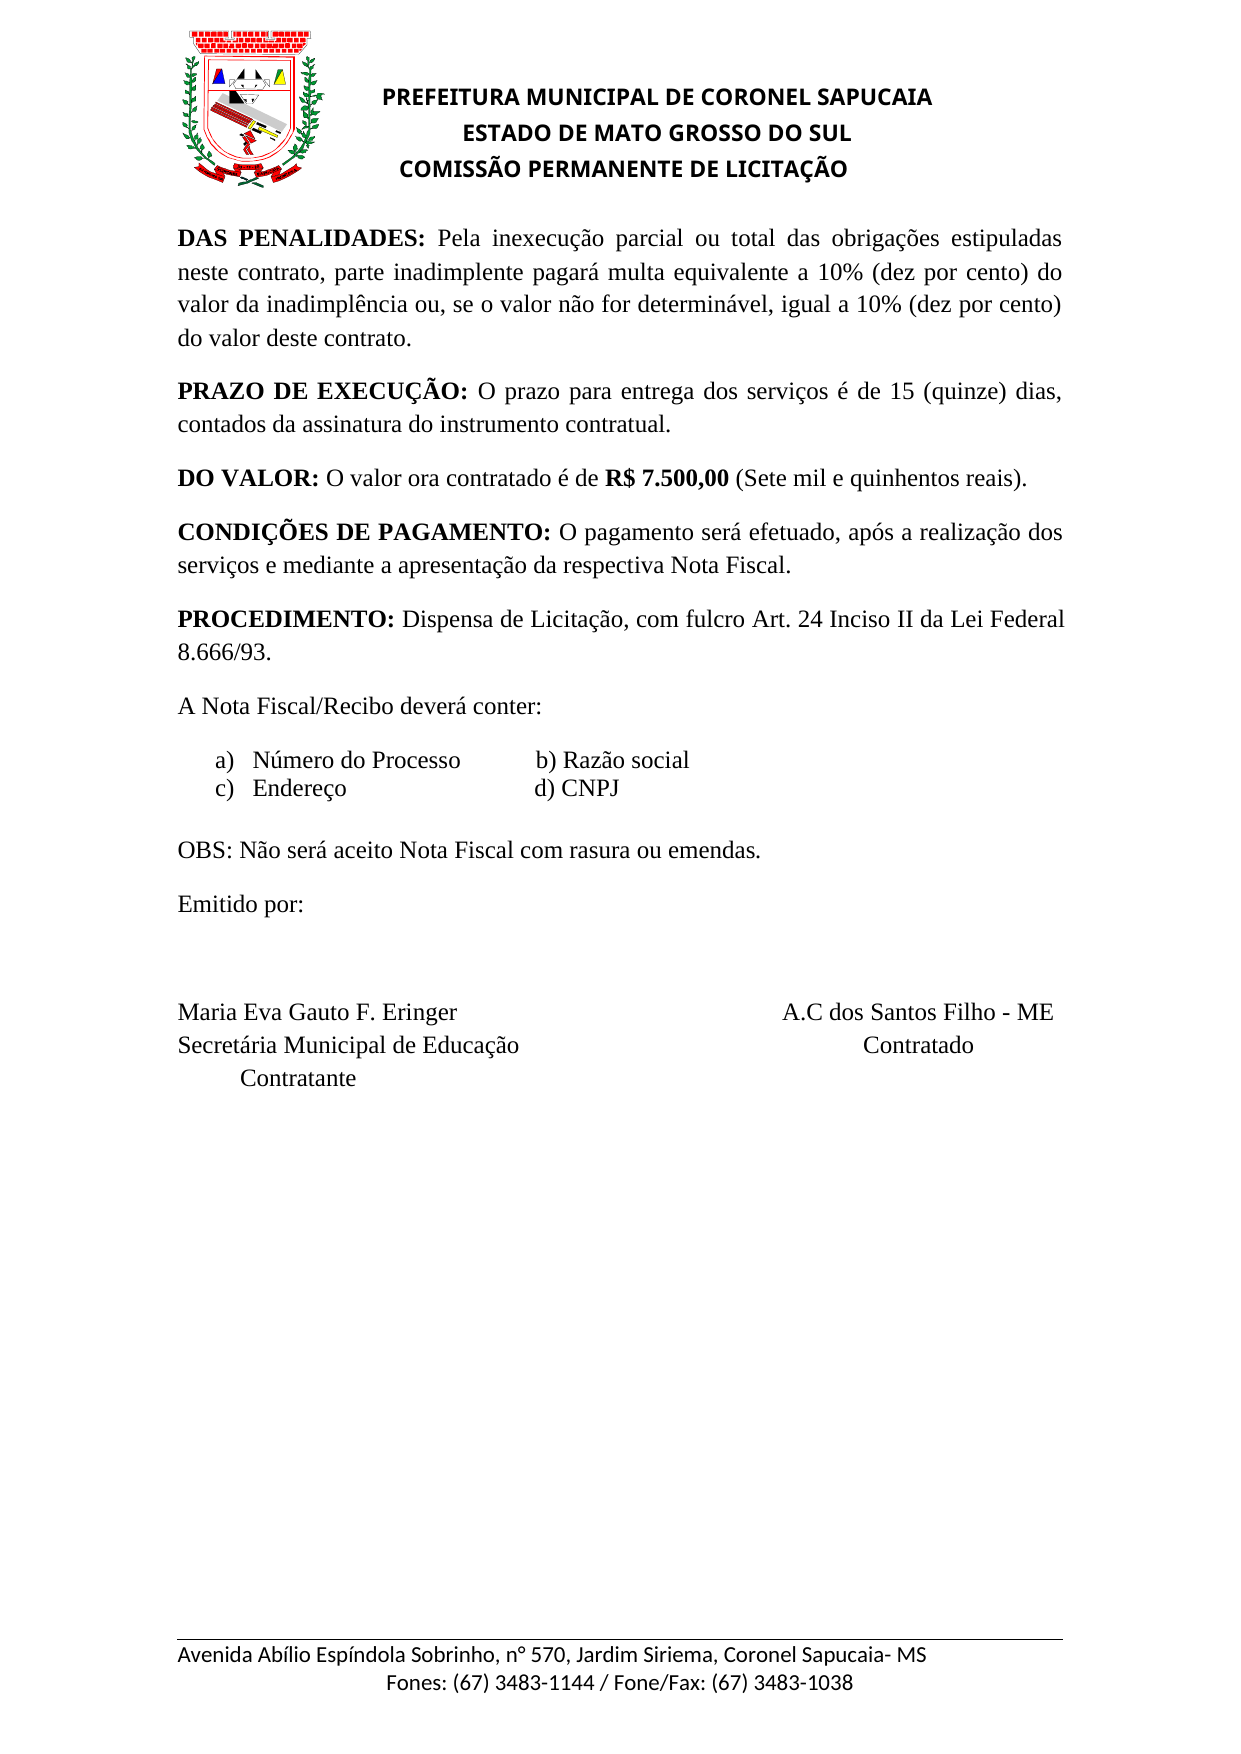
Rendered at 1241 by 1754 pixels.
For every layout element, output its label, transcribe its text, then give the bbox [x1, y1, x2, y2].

text A Nota Fiscal/Recibo deverá conter: [177, 691, 1063, 720]
list Número do Processo b) Razão social [215, 745, 1063, 773]
list Endereço d) CNPJ [215, 773, 1063, 802]
text CONDIÇÕES DE PAGAMENTO: O pagamento será efetuado, após a realização dos serviços e mediante a apresentação da respectiva Nota Fiscal. [177, 517, 1063, 579]
text Emitido por: [177, 889, 1066, 918]
text Maria Eva Gauto F. Eringer A.C dos Santos Filho - ME [177, 997, 1066, 1026]
text OBS: Não será aceito Nota Fiscal com rasura ou emendas. [177, 836, 1066, 864]
text PROCEDIMENTO: Dispensa de Licitação, com fulcro Art. 24 Inciso II da Lei Federal 8.666/93. [177, 604, 1066, 666]
text Secretária Municipal de Educação Contratado [177, 1030, 1066, 1059]
text DO VALOR: O valor ora contratado é de R$ 7.500,00 (Sete mil e quinhentos reais). [177, 463, 1063, 492]
text DAS PENALIDADES: Pela inexecução parcial ou total das obrigações estipuladas neste contrato, parte inadimplente pagará multa equivalente a 10% (dez por cento) do valor da inadimplência ou, se o valor não for determinável, igual a 10% (dez por cento) do valor deste contrato. [177, 223, 1063, 351]
text Contratante [177, 1063, 1066, 1092]
text PRAZO DE EXECUÇÃO: O prazo para entrega dos serviços é de 15 (quinze) dias, contados da assinatura do instrumento contratual. [177, 376, 1063, 438]
